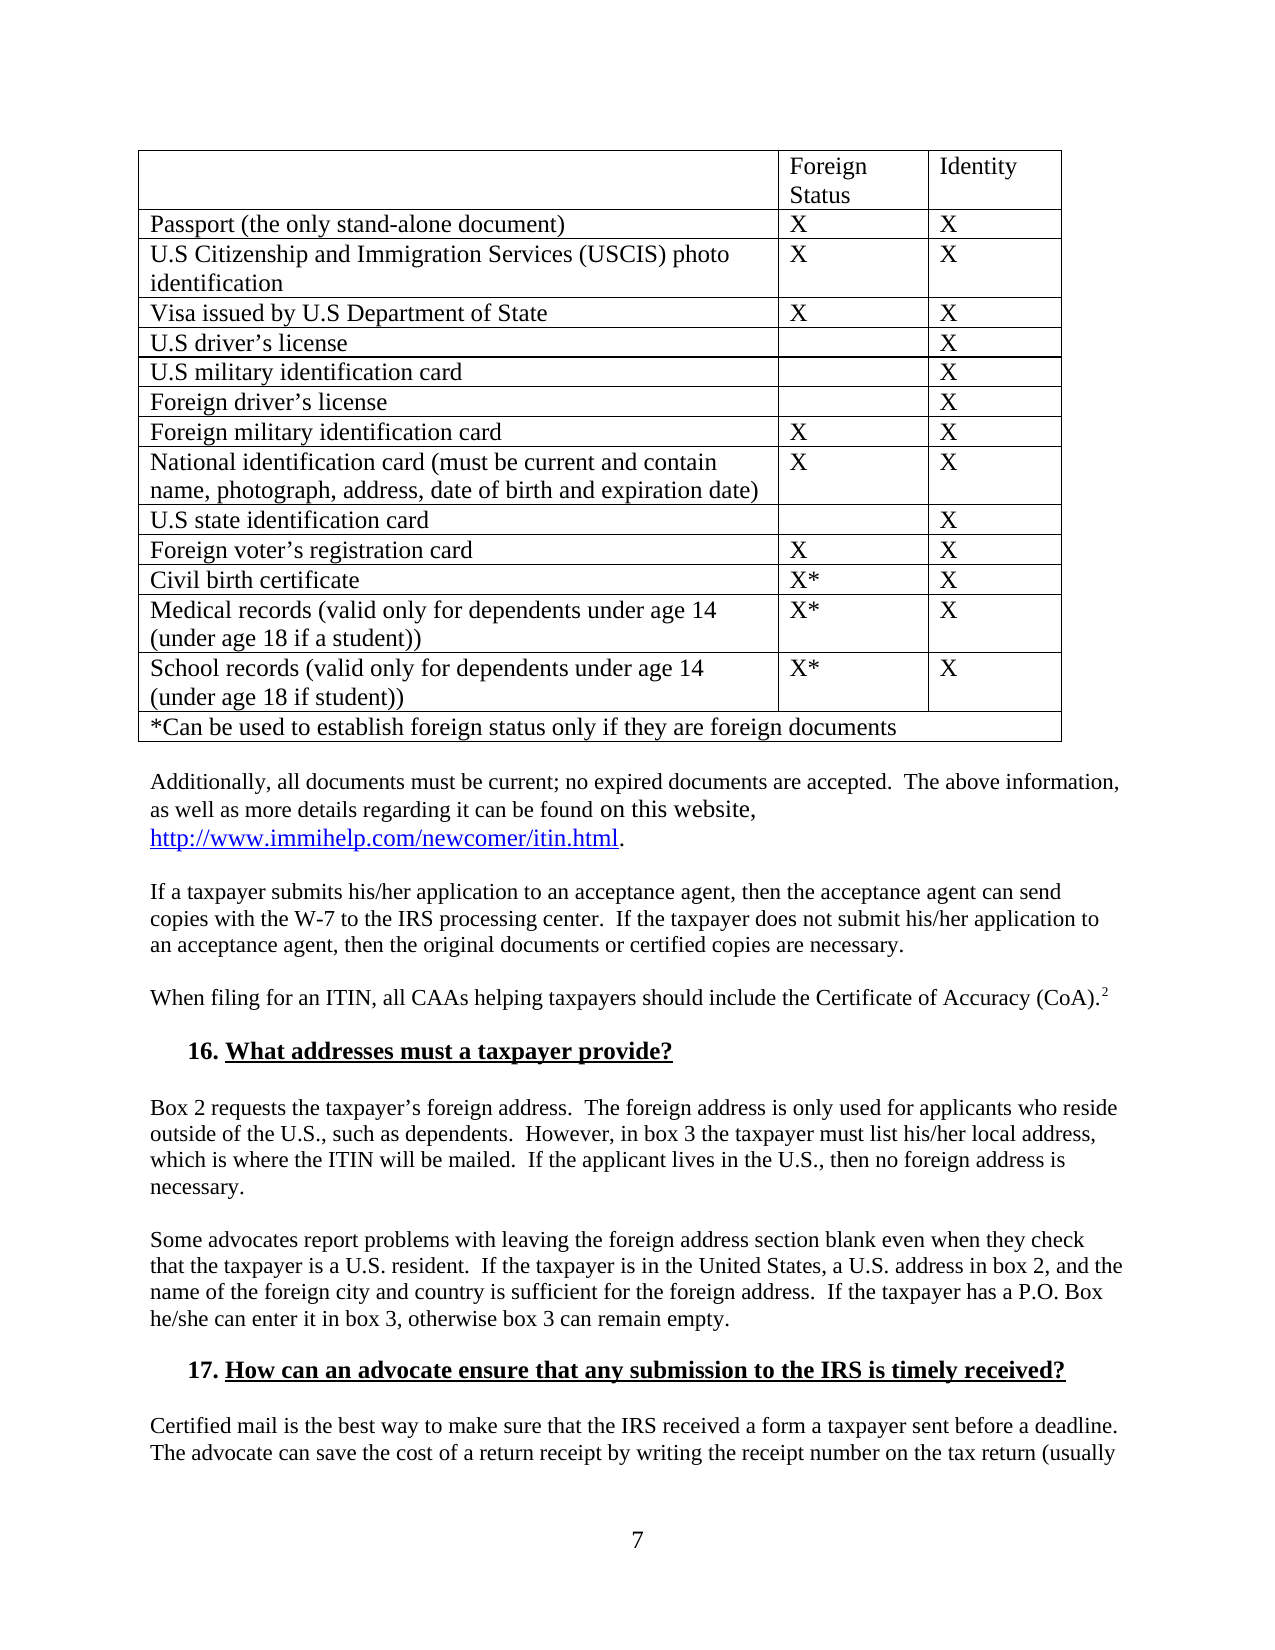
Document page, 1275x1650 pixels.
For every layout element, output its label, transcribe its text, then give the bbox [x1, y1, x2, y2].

table_cell X [929, 447, 1061, 504]
list How can an advocate ensure that any submission to the IRS is timely received? [187, 1355, 1125, 1384]
table_cell X* [779, 595, 928, 652]
text If a taxpayer submits his/her application to an acceptance agent, then the acceptance agent can send copies with the W-7 to the IRS processing center. If the taxpayer does not submit his/her application to an acceptance agent, then the original documents or certified copies are necessary. [150, 878, 1125, 957]
text When filing for an ITIN, all CAAs helping taxpayers should include the Certificate of Accuracy (CoA).2 [150, 984, 1125, 1010]
table_cell Medical records (valid only for dependents under age 14 (under age 18 if a student)) [139, 595, 778, 652]
table_cell X [929, 358, 1061, 386]
table_cell X [779, 210, 928, 238]
table_cell Foreign military identification card [139, 417, 778, 446]
table_cell X [929, 210, 1061, 238]
table_cell National identification card (must be current and contain name, photograph, address, date of birth and expiration date) [139, 447, 778, 504]
table_cell Foreign Status [779, 151, 928, 208]
list What addresses must a taxpayer provide? [187, 1036, 1125, 1065]
table_cell X [779, 417, 928, 446]
table_cell [779, 387, 928, 416]
table_cell X [779, 239, 928, 297]
table_cell X [929, 387, 1061, 416]
table_cell X [929, 653, 1061, 711]
table_cell U.S Citizenship and Immigration Services (USCIS) photo identification [139, 239, 778, 297]
table_cell [779, 505, 928, 534]
table_cell Foreign driver’s license [139, 387, 778, 416]
text Box 2 requests the taxpayer’s foreign address. The foreign address is only used for applicants who reside outside of the U.S., such as dependents. However, in box 3 the taxpayer must list his/her local address, which is where the ITIN will be mailed. If the applicant lives in the U.S., then no foreign address is necessary. [150, 1094, 1125, 1199]
table_cell School records (valid only for dependents under age 14 (under age 18 if student)) [139, 653, 778, 711]
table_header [139, 151, 778, 208]
table_cell X [779, 447, 928, 504]
table_cell U.S driver’s license [139, 328, 778, 356]
table_cell X [779, 298, 928, 327]
table_cell X [929, 535, 1061, 564]
table_cell X [929, 595, 1061, 652]
table_cell U.S state identification card [139, 505, 778, 534]
table_cell X [929, 565, 1061, 594]
table_cell X [929, 239, 1061, 297]
table_cell X [779, 535, 928, 564]
table_cell [779, 358, 928, 386]
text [150, 1413, 1125, 1465]
table_cell *Can be used to establish foreign status only if they are foreign documents [139, 712, 1061, 741]
table_cell Identity [929, 151, 1061, 208]
table_cell [779, 328, 928, 356]
table_cell X [929, 417, 1061, 446]
table_cell X [929, 328, 1061, 356]
table_cell Passport (the only stand-alone document) [139, 210, 778, 238]
table_cell X* [779, 565, 928, 594]
text Additionally, all documents must be current; no expired documents are accepted. The above information, as well as more details regarding it can be found on this website, http://www.immihelp.com/newcomer/itin.html. [150, 768, 1125, 852]
table_cell U.S military identification card [139, 358, 778, 386]
table_cell X* [779, 653, 928, 711]
text Some advocates report problems with leaving the foreign address section blank even when they check that the taxpayer is a U.S. resident. If the taxpayer is in the United States, a U.S. address in box 2, and the name of the foreign city and country is sufficient for the foreign address. If the taxpayer has a P.O. Box he/she can enter it in box 3, otherwise box 3 can remain empty. [150, 1226, 1125, 1331]
table_cell X [929, 505, 1061, 534]
table_cell Visa issued by U.S Department of State [139, 298, 778, 327]
table_cell X [929, 298, 1061, 327]
table_cell Foreign voter’s registration card [139, 535, 778, 564]
table_cell Civil birth certificate [139, 565, 778, 594]
